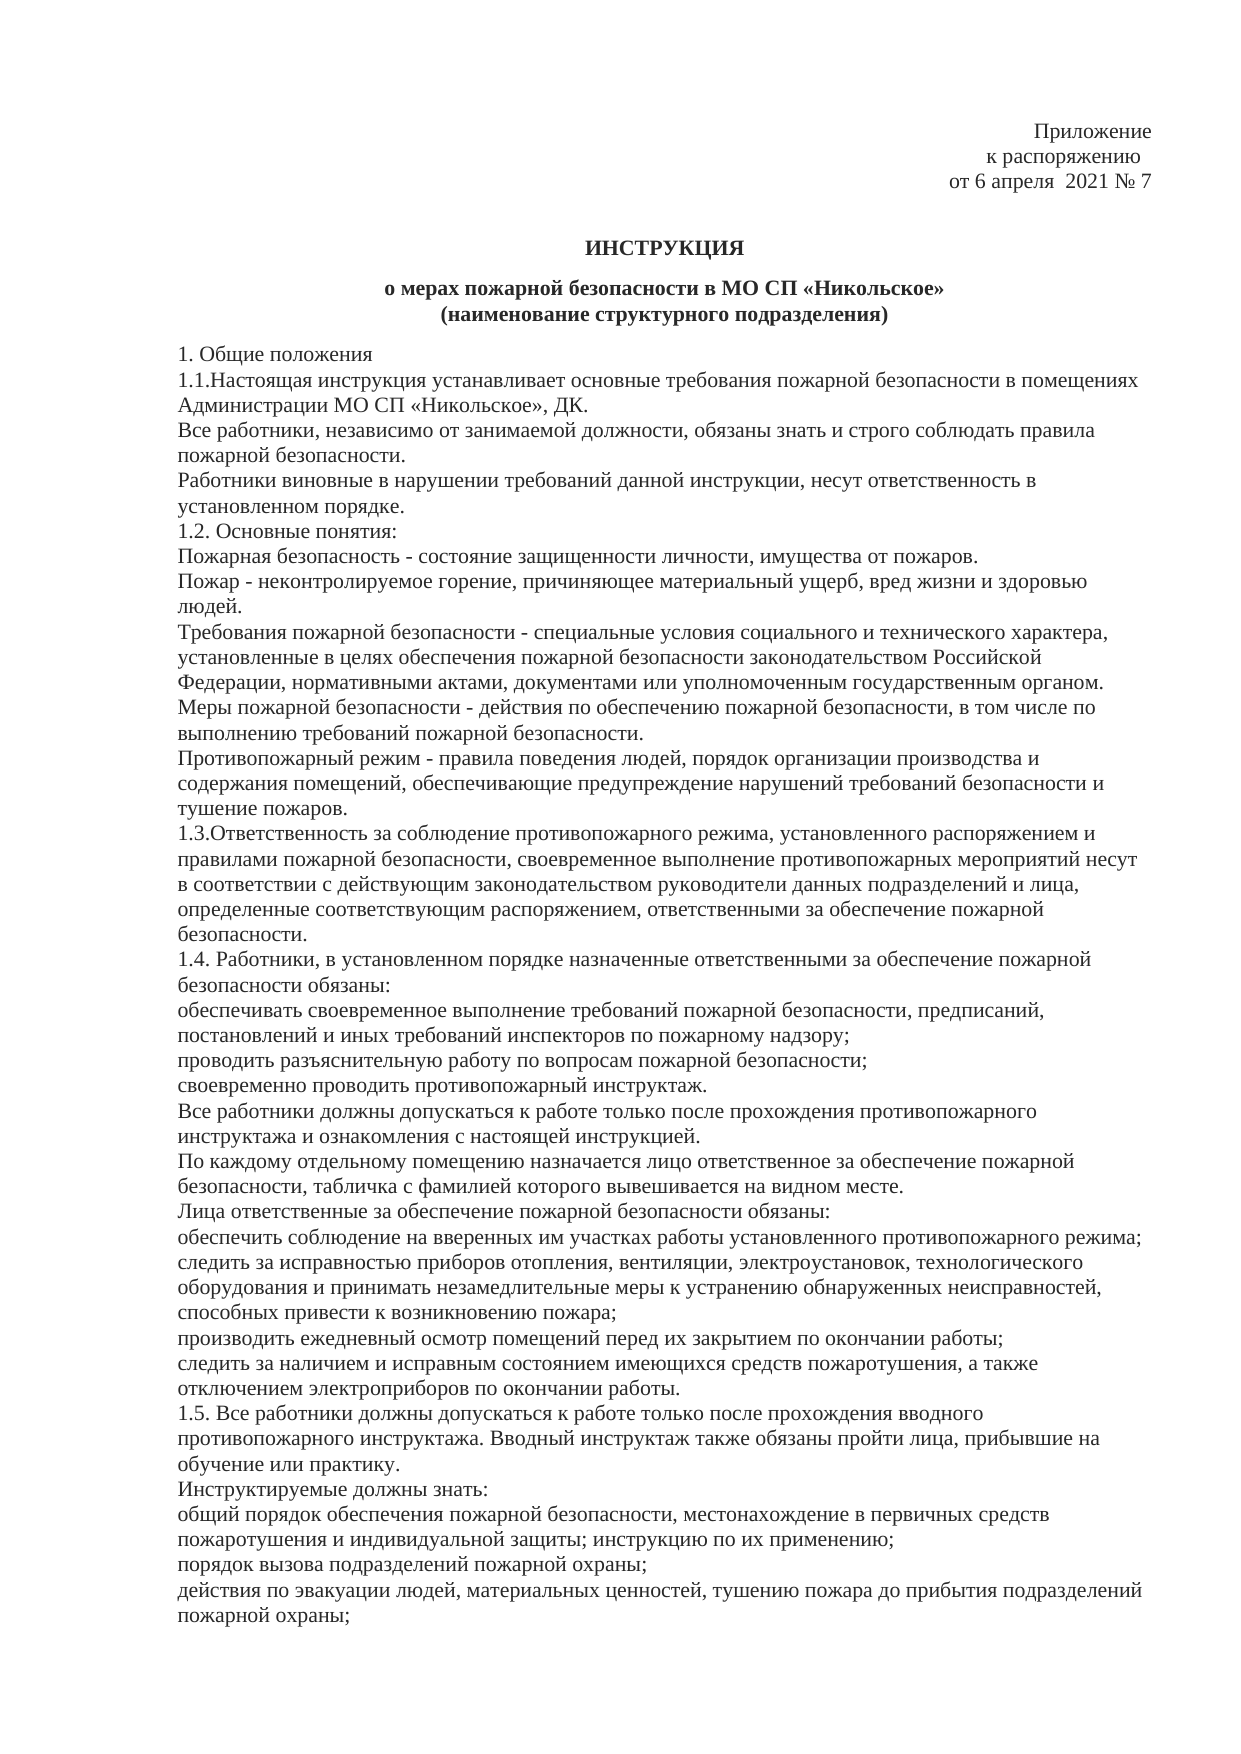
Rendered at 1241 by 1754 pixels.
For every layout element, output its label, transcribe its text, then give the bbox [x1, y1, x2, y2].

text Приложение к распоряжению от 6 апреля 2021 № 7 [177, 118, 1152, 194]
text о мерах пожарной безопасности в МО СП «Никольское» (наименование структурного подразделения) [177, 275, 1152, 326]
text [177, 341, 1152, 1627]
text ИНСТРУКЦИЯ [177, 209, 1152, 260]
